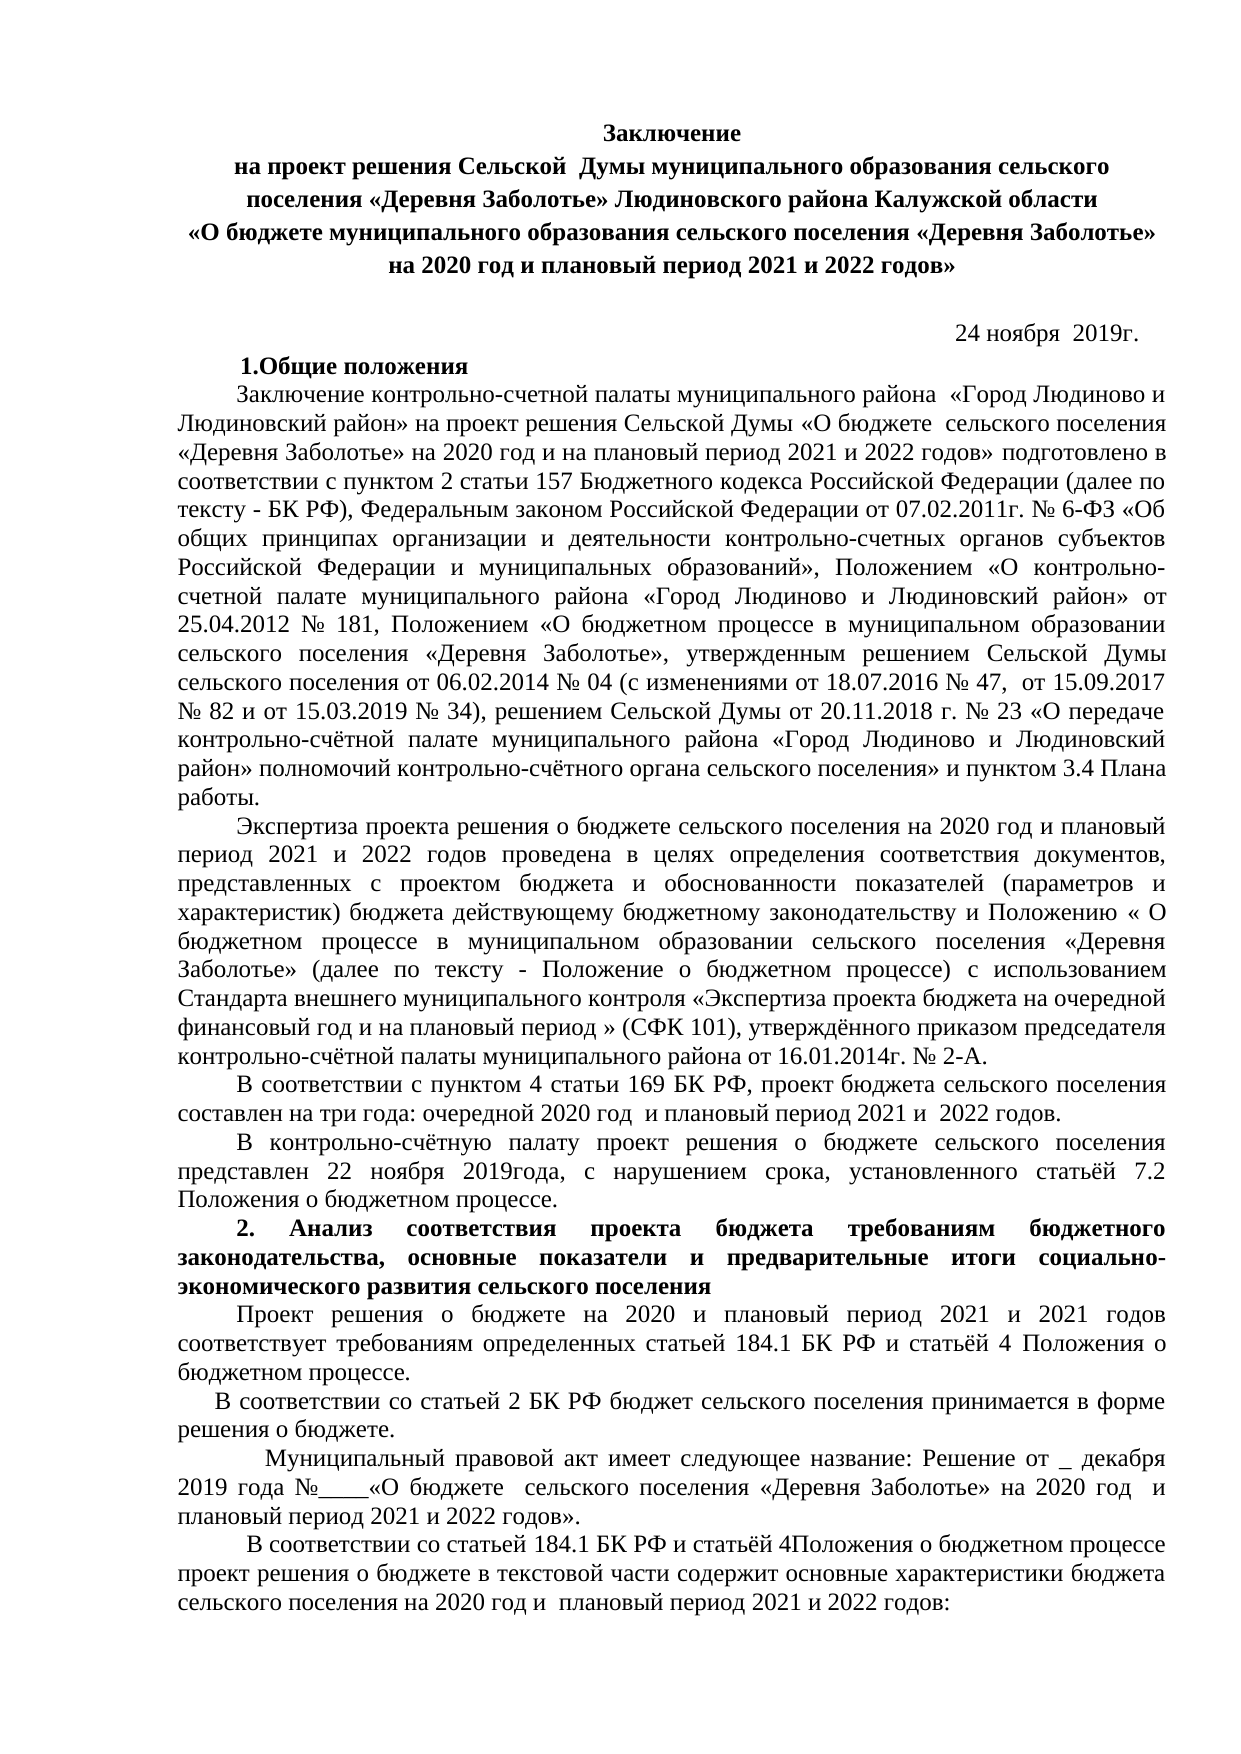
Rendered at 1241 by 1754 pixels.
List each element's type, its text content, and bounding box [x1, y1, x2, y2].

text Проект решения о бюджете на 2020 и плановый период 2021 и 2021 годов соответствует требованиям определенных статьей 184.1 БК РФ и статьёй 4 Положения о бюджетном процессе. [177, 1299, 1167, 1386]
title В соответствии со статьей 184.1 БК РФ и статьёй 4Положения о бюджетном процессе проект решения о бюджете в текстовой части содержит основные характеристики бюджета сельского поселения на 2020 год и плановый период 2021 и 2022 годов: [177, 1529, 1167, 1616]
text В соответствии с пунктом 4 статьи 169 БК РФ, проект бюджета сельского поселения составлен на три года: очередной 2020 год и плановый период 2021 и 2022 годов. [177, 1069, 1167, 1127]
text В контрольно-счётную палату проект решения о бюджете сельского поселения представлен 22 ноября 2019года, с нарушением срока, установленного статьёй 7.2 Положения о бюджетном процессе. [177, 1127, 1167, 1213]
text 2. Анализ соответствия проекта бюджета требованиям бюджетного законодательства, основные показатели и предварительные итоги социально- экономического развития сельского поселения [177, 1213, 1167, 1299]
text Заключение контрольно-счетной палаты муниципального района «Город Людиново и Людиновский район» на проект решения Сельской Думы «О бюджете сельского поселения «Деревня Заболотье» на 2020 год и на плановый период 2021 и 2022 годов» подготовлено в соответствии с пунктом 2 статьи 157 Бюджетного кодекса Российской Федерации (далее по тексту - БК РФ), Федеральным законом Российской Федерации от 07.02.2011г. № 6-ФЗ «Об общих принципах организации и деятельности контрольно-счетных органов субъектов Российской Федерации и муниципальных образований», Положением «О контрольно-счетной палате муниципального района «Город Людиново и Людиновский район» от 25.04.2012 № 181, Положением «О бюджетном процессе в муниципальном образовании сельского поселения «Деревня Заболотье», утвержденным решением Сельской Думы сельского поселения от 06.02.2014 № 04 (с изменениями от 18.07.2016 № 47, от 15.09.2017 № 82 и от 15.03.2019 № 34), решением Сельской Думы от 20.11.2018 г. № 23 «О передаче контрольно-счётной палате муниципального района «Город Людиново и Людиновский район» полномочий контрольно-счётного органа сельского поселения» и пунктом 3.4 Плана работы. [177, 379, 1167, 811]
text Экспертиза проекта решения о бюджете сельского поселения на 2020 год и плановый период 2021 и 2022 годов проведена в целях определения соответствия документов, представленных с проектом бюджета и обоснованности показателей (параметров и характеристик) бюджета действующему бюджетному законодательству и Положению « О бюджетном процессе в муниципальном образовании сельского поселения «Деревня Заболотье» (далее по тексту - Положение о бюджетном процессе) с использованием Стандарта внешнего муниципального контроля «Экспертиза проекта бюджета на очередной финансовый год и на плановый период » (СФК 101), утверждённого приказом председателя контрольно-счётной палаты муниципального района от 16.01.2014г. № 2-А. [177, 811, 1167, 1069]
text «О бюджете муниципального образования сельского поселения «Деревня Заболотье» на 2020 год и плановый период 2021 и 2022 годов» [177, 217, 1167, 279]
text В соответствии со статьей 2 БК РФ бюджет сельского поселения принимается в форме решения о бюджете. [177, 1386, 1167, 1443]
text Заключение [177, 118, 1167, 147]
text на проект решения Сельской Думы муниципального образования сельского поселения «Деревня Заболотье» Людиновского района Калужской области [177, 151, 1167, 213]
text 24 ноября 2019г. [177, 318, 1167, 346]
text Муниципальный правовой акт имеет следующее название: Решение от _ декабря 2019 года №____«О бюджете сельского поселения «Деревня Заболотье» на 2020 год и плановый период 2021 и 2022 годов». [177, 1443, 1167, 1529]
text 1.Общие положения [177, 351, 1167, 379]
